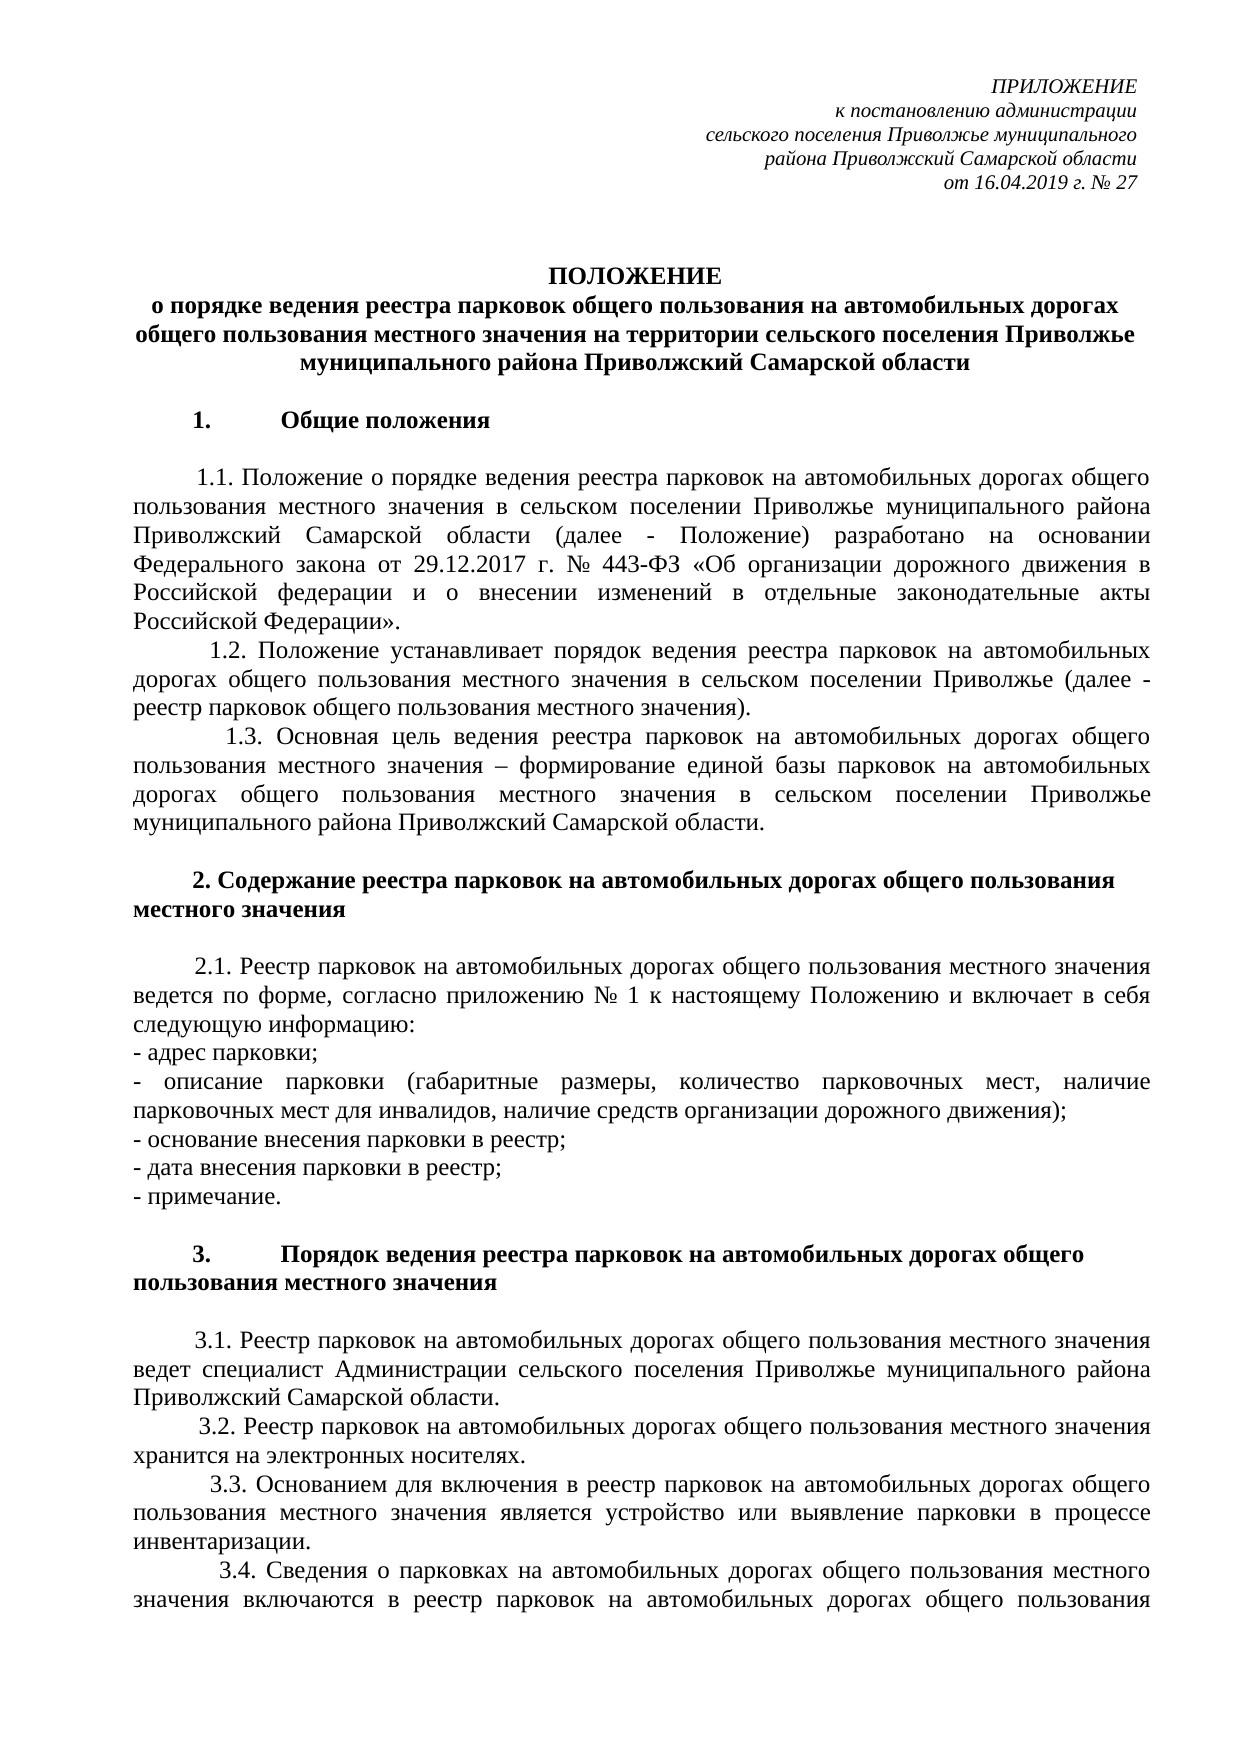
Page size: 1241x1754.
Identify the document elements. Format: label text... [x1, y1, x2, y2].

text ПОЛОЖЕНИЕ о порядке ведения реестра парковок общего пользования на автомобильных дорогах общего пользования местного значения на территории сельского поселения Приволжье муниципального района Приволжский Самарской области [133, 261, 1137, 376]
list Порядок ведения реестра парковок на автомобильных дорогах общего пользования местного значения [133, 1239, 1152, 1296]
text - примечание. [133, 1181, 1152, 1210]
text 3.2. Реестр парковок на автомобильных дорогах общего пользования местного значения хранится на электронных носителях. [133, 1411, 1152, 1469]
text 1.3. Основная цель ведения реестра парковок на автомобильных дорогах общего пользования местного значения – формирование единой базы парковок на автомобильных дорогах общего пользования местного значения в сельском поселении Приволжье муниципального района Приволжский Самарской области. [133, 721, 1152, 836]
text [133, 1555, 1152, 1612]
text - дата внесения парковки в реестр; [133, 1152, 1152, 1181]
text - описание парковки (габаритные размеры, количество парковочных мест, наличие парковочных мест для инвалидов, наличие средств организации дорожного движения); [133, 1066, 1152, 1124]
text 1.2. Положение устанавливает порядок ведения реестра парковок на автомобильных дорогах общего пользования местного значения в сельском поселении Приволжье (далее - реестр парковок общего пользования местного значения). [133, 635, 1152, 721]
text 2. Содержание реестра парковок на автомобильных дорогах общего пользования местного значения [133, 865, 1152, 922]
text ПРИЛОЖЕНИЕ [133, 74, 1137, 98]
text сельского поселения Приволжье муниципального [133, 122, 1137, 146]
text - основание внесения парковки в реестр; [133, 1124, 1152, 1152]
text 3.3. Основанием для включения в реестр парковок на автомобильных дорогах общего пользования местного значения является устройство или выявление парковки в процессе инвентаризации. [133, 1469, 1152, 1555]
text - адрес парковки; [133, 1037, 1152, 1066]
text 2.1. Реестр парковок на автомобильных дорогах общего пользования местного значения ведется по форме, согласно приложению № 1 к настоящему Положению и включает в себя следующую информацию: [133, 951, 1152, 1037]
text от 16.04.2019 г. № 27 [133, 170, 1137, 194]
text района Приволжский Самарской области [133, 146, 1137, 170]
text к постановлению администрации [133, 98, 1137, 122]
list Общие положения [133, 405, 1152, 434]
text 1.1. Положение о порядке ведения реестра парковок на автомобильных дорогах общего пользования местного значения в сельском поселении Приволжье муниципального района Приволжский Самарской области (далее - Положение) разработано на основании Федерального закона от 29.12.2017 г. № 443-ФЗ «Об организации дорожного движения в Российской федерации и о внесении изменений в отдельные законодательные акты Российской Федерации». [133, 462, 1152, 635]
text 3.1. Реестр парковок на автомобильных дорогах общего пользования местного значения ведет специалист Администрации сельского поселения Приволжье муниципального района Приволжский Самарской области. [133, 1325, 1152, 1411]
